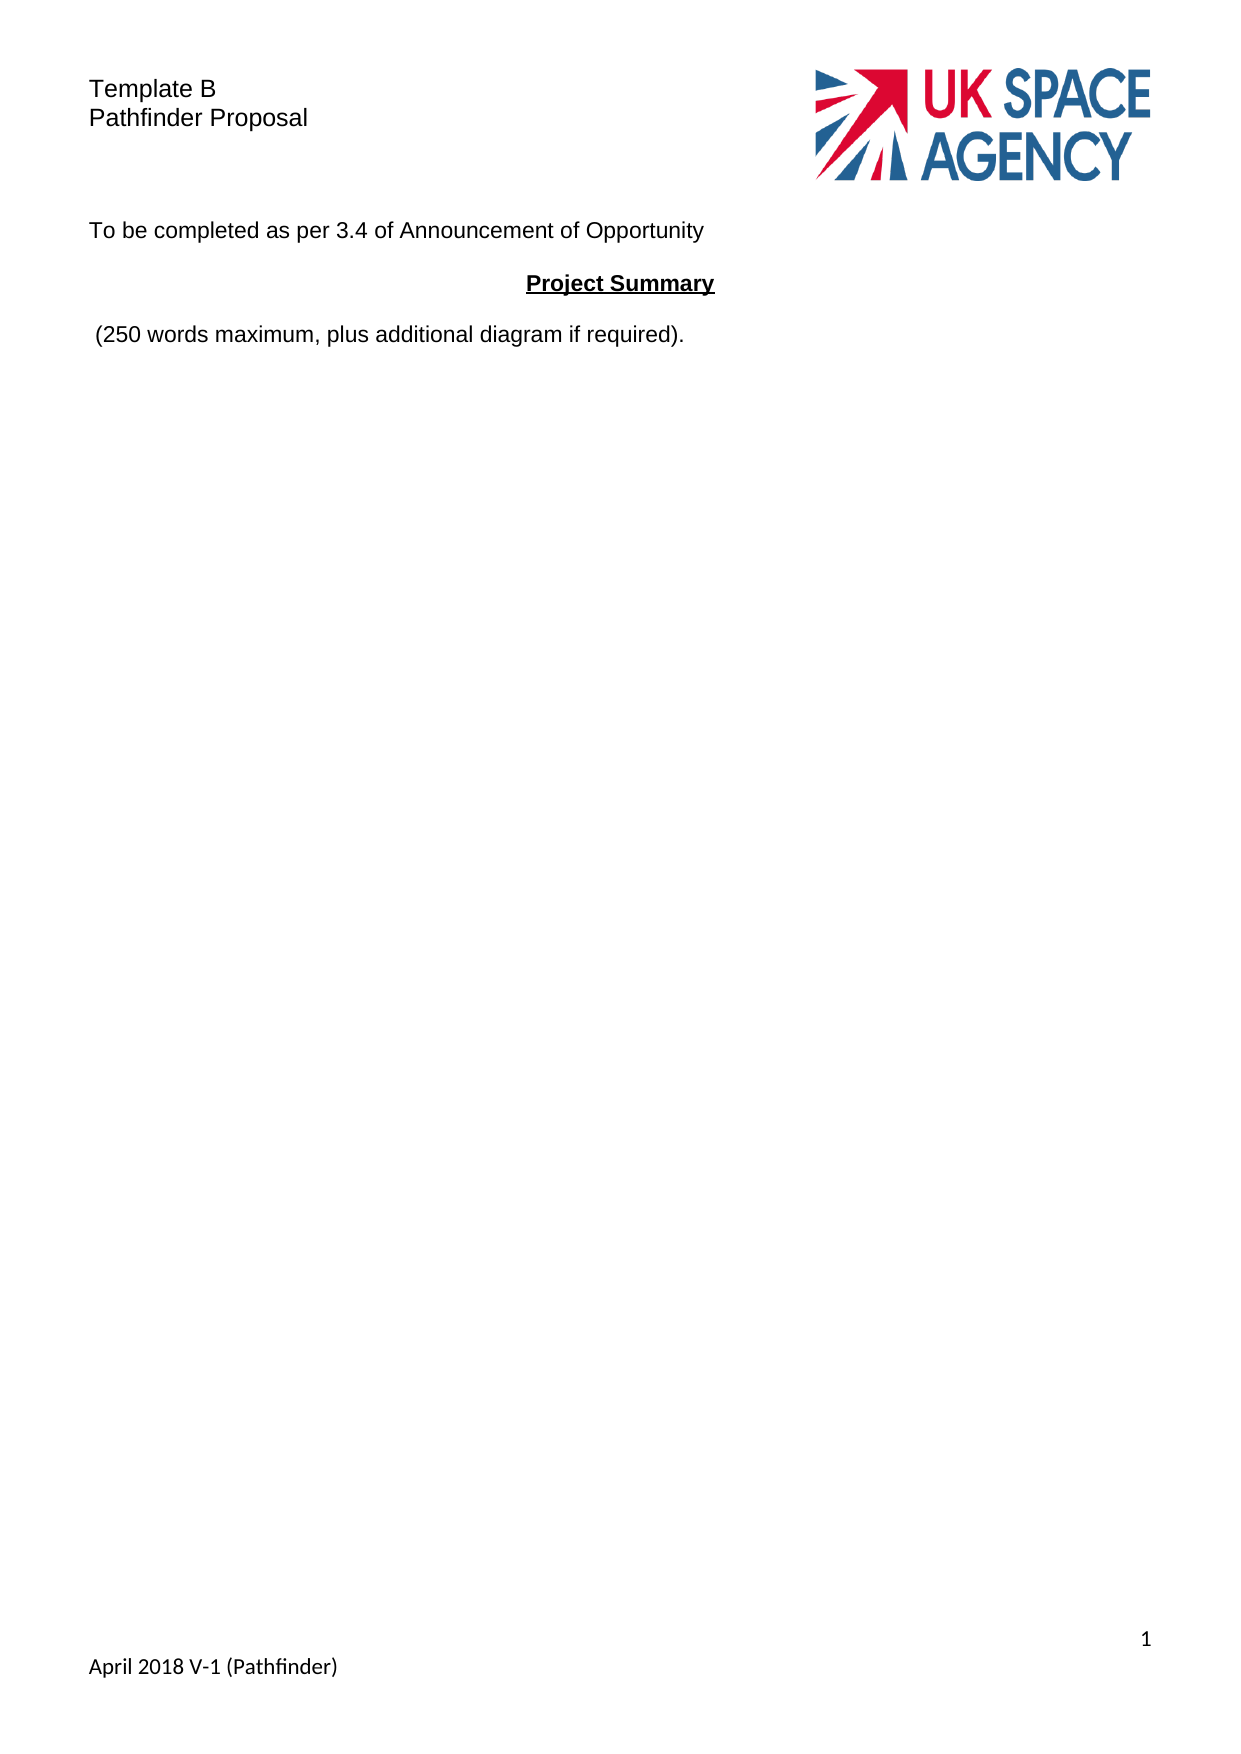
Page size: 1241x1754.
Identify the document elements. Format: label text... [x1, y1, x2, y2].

picture [815, 68, 1150, 181]
text (250 words maximum, plus additional diagram if required). [89, 321, 1152, 347]
text To be completed as per 3.4 of Announcement of Opportunity [89, 217, 1152, 243]
text Project Summary [89, 269, 1152, 296]
